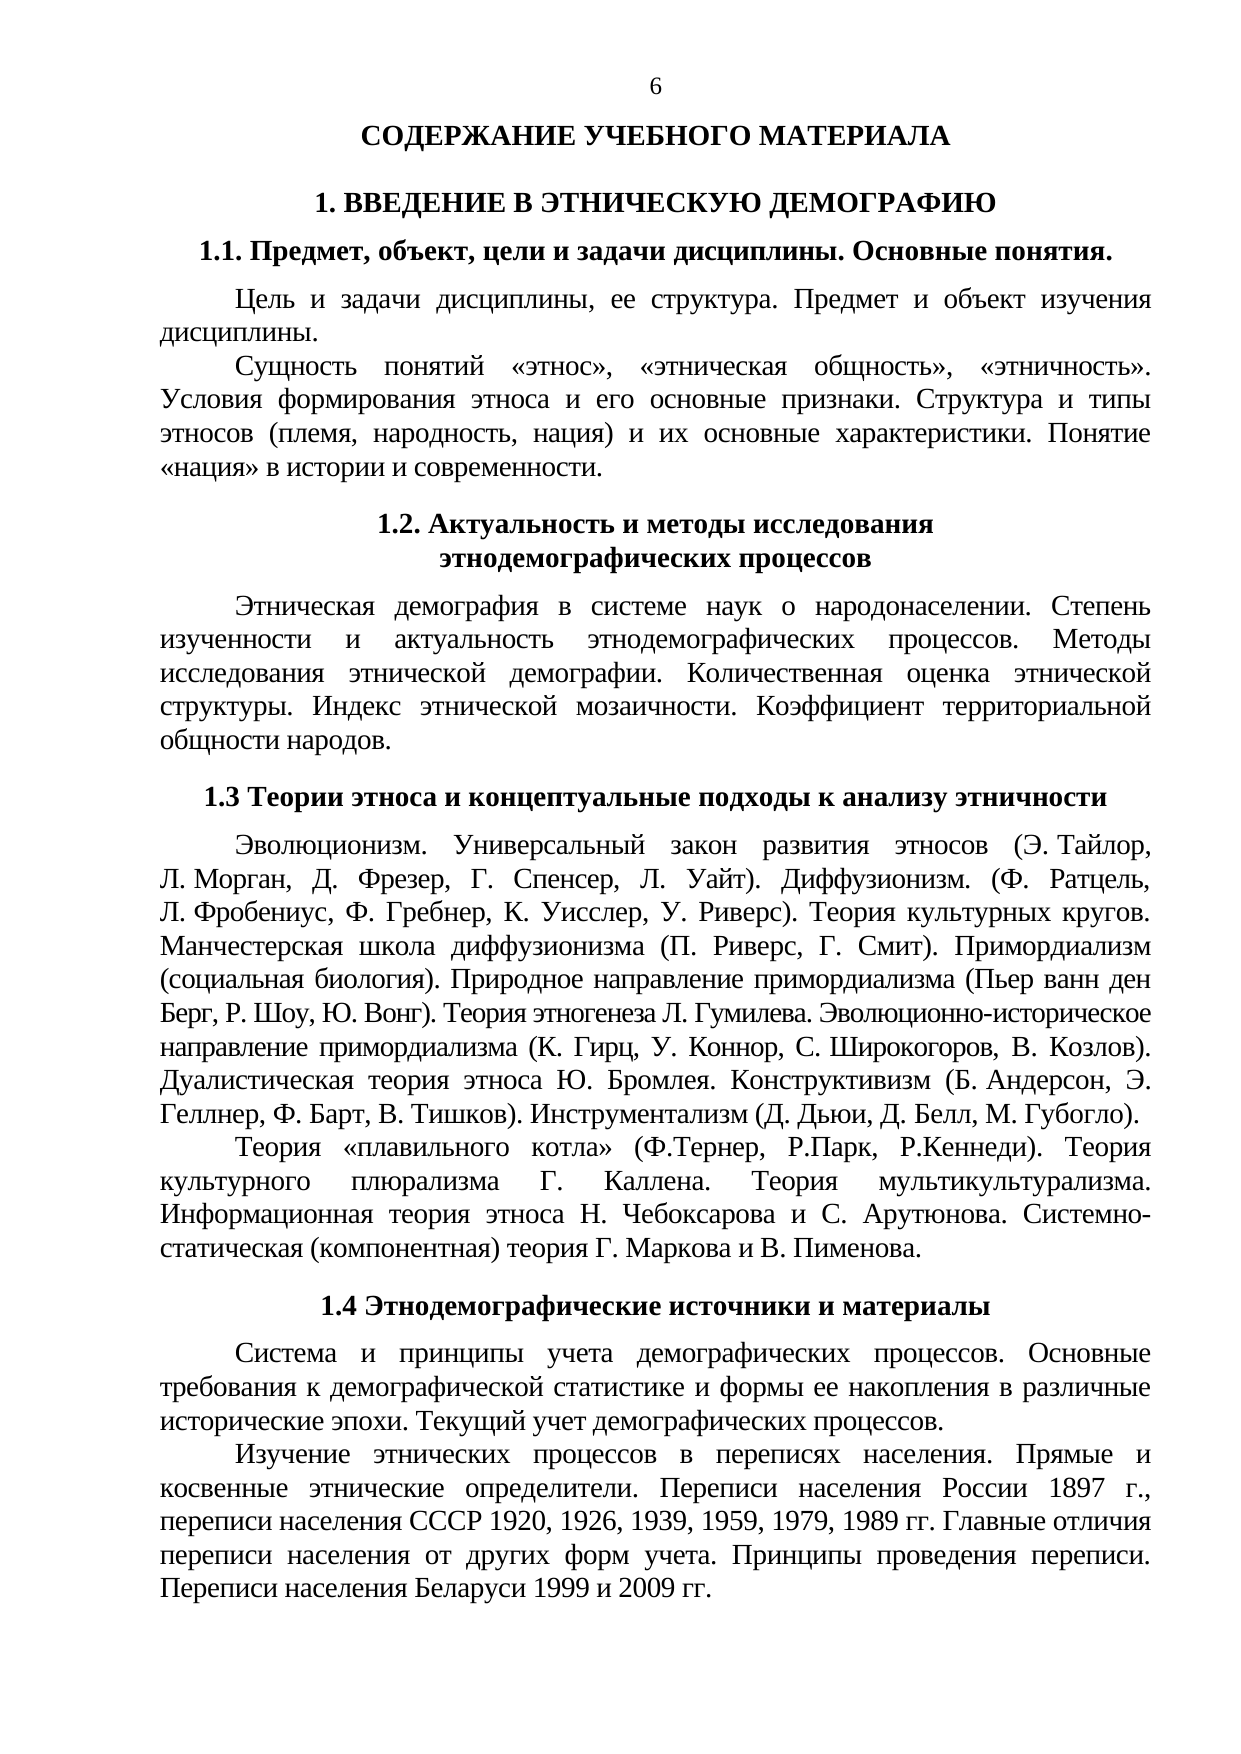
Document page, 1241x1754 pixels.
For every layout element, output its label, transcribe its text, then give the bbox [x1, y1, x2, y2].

text Теория «плавильного котла» (Ф.Тернер, Р.Парк, Р.Кеннеди). Теория культурного плюрализма Г. Каллена. Теория мультикультурализма. Информационная теория этноса Н. Чебоксарова и С. Арутюнова. Системно-статическая (компонентная) теория Г. Маркова и В. Пименова. [159, 1129, 1152, 1263]
text Изучение этнических процессов в переписях населения. Прямые и косвенные этнические определители. Переписи населения России ., переписи населения СССР 1920, 1926, 1939, 1959, 1979, 1989 гг. Главные отличия переписи населения от других форм учета. Принципы проведения переписи. Переписи населения Беларуси 1999 и 2009 гг. [159, 1436, 1152, 1604]
text Эволюционизм. Универсальный закон развития этносов (Э. Тайлор, Л. Морган, Д. Фрезер, Г. Спенсер, Л. Уайт). Диффузионизм. (Ф. Ратцель, Л. Фробениус, Ф. Гребнер, К. Уисслер, У. Риверс). Теория культурных кругов. Манчестерская школа диффузионизма (П. Риверс, Г. Смит). Примордиализм (социальная биология). Природное направление примордиализма (Пьер ванн ден Берг, Р. Шоу, Ю. Вонг). Теория этногенеза Л. Гумилева. Эволюционно-историческое направление примордиализма (К. Гирц, У. Коннор, С. Широкогоров, В. Козлов). Дуалистическая теория этноса Ю. Бромлея. Конструктивизм (Б. Андерсон, Э. Геллнер, Ф. Барт, В. Тишков). Инструментализм (Д. Дьюи, Д. Белл, М. Губогло). [159, 827, 1152, 1129]
text Система и принципы учета демографических процессов. Основные требования к демографической статистике и формы ее накопления в различные исторические эпохи. Текущий учет демографических процессов. [159, 1336, 1152, 1436]
text 1.2. Актуальность и методы исследования [159, 506, 1152, 540]
text Цель и задачи дисциплины, ее структура. Предмет и объект изучения дисциплины. [159, 281, 1152, 348]
text 1.4 Этнодемографические источники и материалы [159, 1288, 1152, 1321]
text 1.3 Теории этноса и концептуальные подходы к анализу этничности [159, 779, 1152, 813]
text 1. ВВЕДЕНИЕ В ЭТНИЧЕСКУЮ ДЕМОГРАФИЮ [159, 185, 1152, 219]
text Этническая демография в системе наук о народонаселении. Степень изученности и актуальность этнодемографических процессов. Методы исследования этнической демографии. Количественная оценка этнической структуры. Индекс этнической мозаичности. Коэффициент территориальной общности народов. [159, 588, 1152, 756]
text 1.1. Предмет, объект, цели и задачи дисциплины. Основные понятия. [159, 233, 1152, 267]
text этнодемографических процессов [159, 540, 1152, 573]
text СОДЕРЖАНИЕ УЧЕБНОГО МАТЕРИАЛА [159, 118, 1152, 152]
text Сущность понятий «этнос», «этническая общность», «этничность». Условия формирования этноса и его основные признаки. Структура и типы этносов (племя, народность, нация) и их основные характеристики. Понятие «нация» в истории и современности. [159, 348, 1152, 482]
